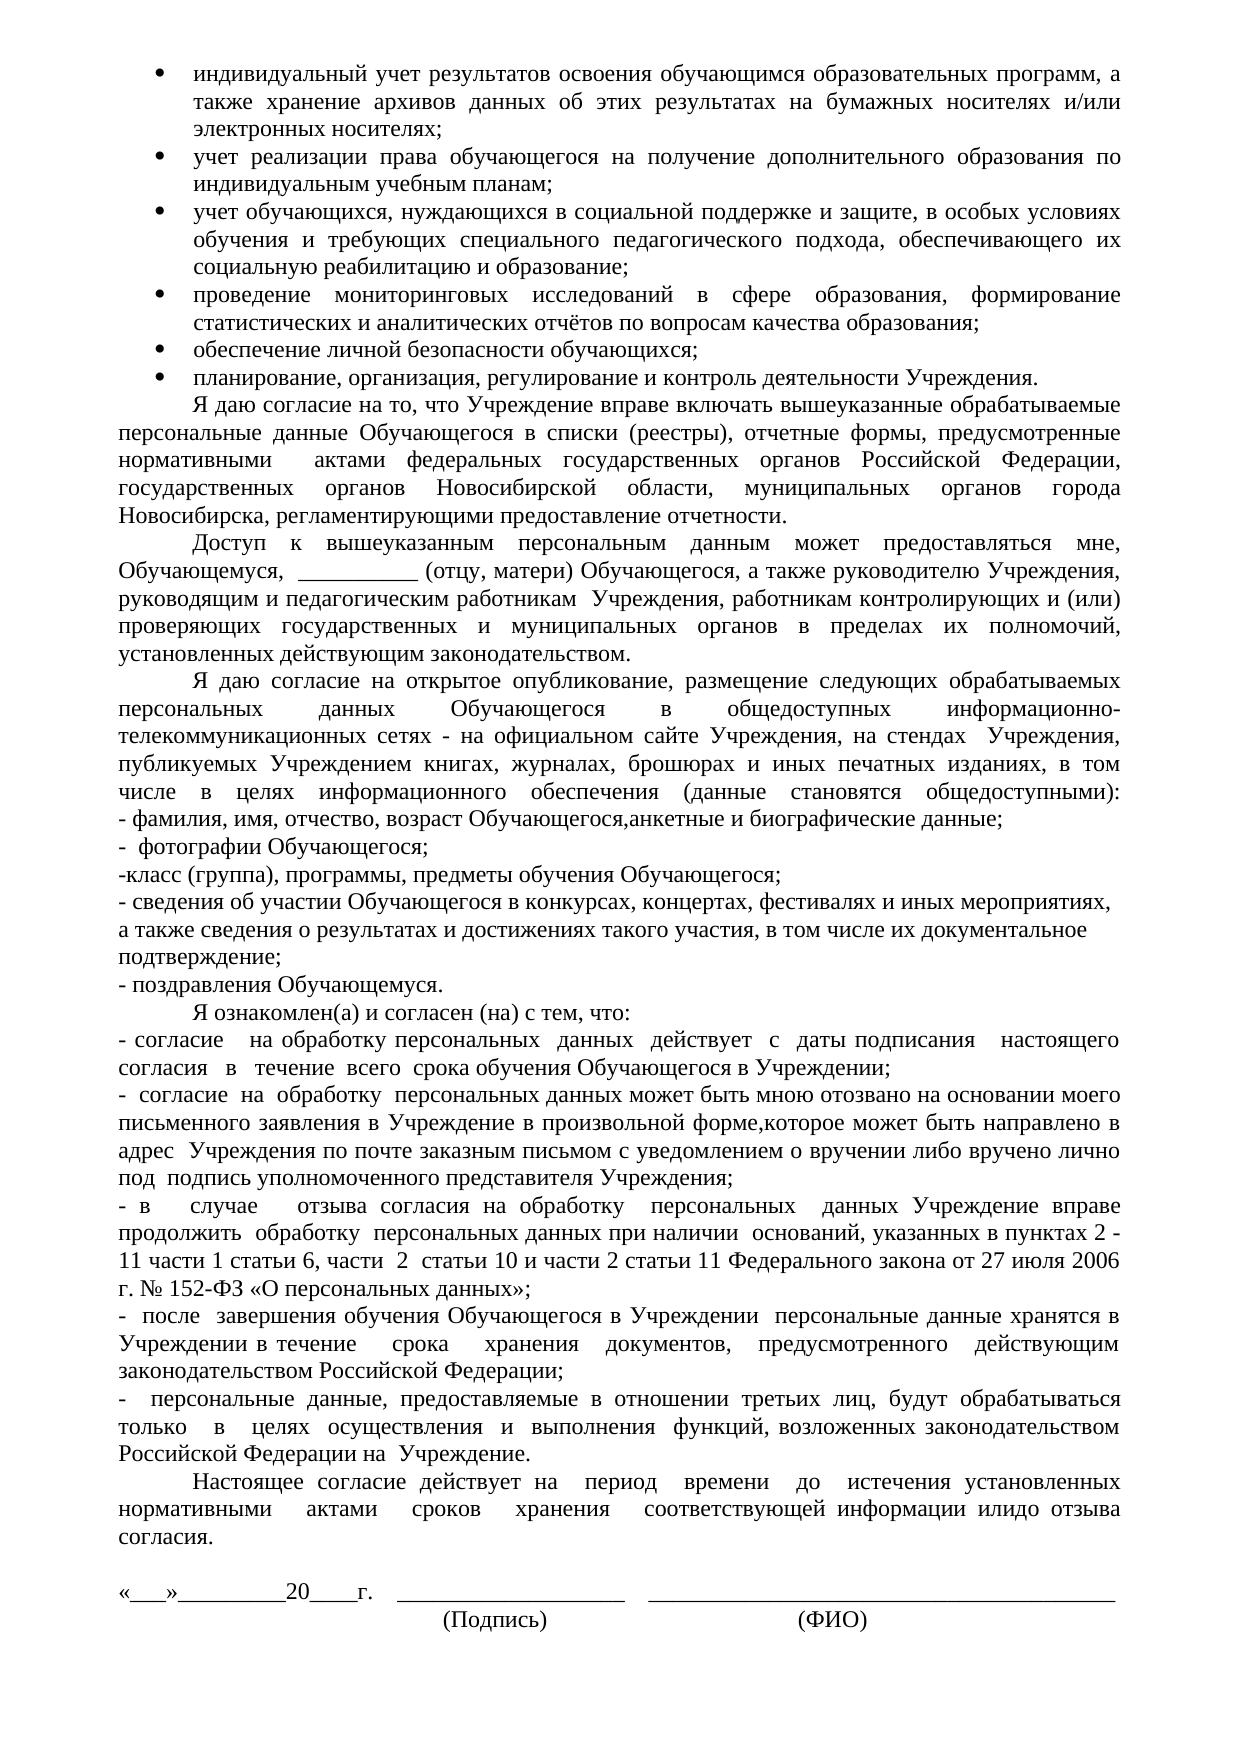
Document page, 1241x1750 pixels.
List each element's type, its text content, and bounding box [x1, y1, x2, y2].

text Доступ к вышеуказанным персональным данным может предоставляться мне, Обучающемуся, __________ (отцу, матери) Обучающегося, а также руководителю Учреждения, руководящим и педагогическим работникам Учреждения, работникам контролирующих и (или) проверяющих государственных и муниципальных органов в пределах их полномочий, установленных действующим законодательством. [118, 528, 1122, 666]
text «___»_________20____г. ___________________ _______________________________________ [118, 1577, 1122, 1605]
text - после завершения обучения Обучающегося в Учреждении персональные данные хранятся в Учреждении в течение срока хранения документов, предусмотренного действующим законодательством Российской Федерации; [118, 1301, 1122, 1384]
list обеспечение личной безопасности обучающихся; [156, 335, 1122, 363]
text Я даю согласие на то, что Учреждение вправе включать вышеуказанные обрабатываемые персональные данные Обучающегося в списки (реестры), отчетные формы, предусмотренные нормативными актами федеральных государственных органов Российской Федерации, государственных органов Новосибирской области, муниципальных органов города Новосибирска, регламентирующими предоставление отчетности. [118, 390, 1122, 528]
text - в случае отзыва согласия на обработку персональных данных Учреждение вправе продолжить обработку персональных данных при наличии оснований, указанных в пунктах 2 - 11 части 1 статьи 6, части 2 статьи 10 и части 2 статьи 11 Федерального закона от 27 июля 2006 г. № 152-ФЗ «О персональных данных»; [118, 1191, 1122, 1301]
text -класс (группа), программы, предметы обучения Обучающегося; - сведения об участии Обучающегося в конкурсах, концертах, фестивалях и иных мероприятиях, а также сведения о результатах и достижениях такого участия, в том числе их документальное подтверждение; - поздравления Обучающемуся. [118, 859, 1122, 998]
text Настоящее согласие действует на период времени до истечения установленных нормативными актами сроков хранения соответствующей информации илидо отзыва согласия. [118, 1467, 1122, 1550]
text - согласие на обработку персональных данных может быть мною отозвано на основании моего письменного заявления в Учреждение в произвольной форме,которое может быть направлено в адрес Учреждения по почте заказным письмом с уведомлением о вручении либо вручено лично под подпись уполномоченного представителя Учреждения; [118, 1080, 1122, 1191]
list учет реализации права обучающегося на получение дополнительного образования по индивидуальным учебным планам; [156, 142, 1122, 197]
text - персональные данные, предоставляемые в отношении третьих лиц, будут обрабатываться только в целях осуществления и выполнения функций, возложенных законодательством Российской Федерации на Учреждение. [118, 1384, 1122, 1467]
text - согласие на обработку персональных данных действует с даты подписания настоящего согласия в течение всего срока обучения Обучающегося в Учреждении; [118, 1025, 1122, 1080]
list учет обучающихся, нуждающихся в социальной поддержке и защите, в особых условиях обучения и требующих специального педагогического подхода, обеспечивающего их социальную реабилитацию и образование; [156, 197, 1122, 280]
list проведение мониторинговых исследований в сфере образования, формирование статистических и аналитических отчётов по вопросам качества образования; [156, 280, 1122, 335]
text Я даю согласие на открытое опубликование, размещение следующих обрабатываемых персональных данных Обучающегося в общедоступных информационно-телекоммуникационных сетях - на официальном сайте Учреждения, на стендах Учреждения, публикуемых Учреждением книгах, журналах, брошюрах и иных печатных изданиях, в том числе в целях информационного обеспечения (данные становятся общедоступными): - фамилия, имя, отчество, возраст Обучающегося,анкетные и биографические данные; [118, 666, 1122, 832]
text - фотографии Обучающегося; [118, 832, 1122, 859]
text (Подпись) (ФИО) [118, 1605, 1122, 1632]
list планирование, организация, регулирование и контроль деятельности Учреждения. [156, 363, 1122, 390]
text Я ознакомлен(а) и согласен (на) с тем, что: [118, 998, 1122, 1025]
list индивидуальный учет результатов освоения обучающимся образовательных программ, а также хранение архивов данных об этих результатах на бумажных носителях и/или электронных носителях; [156, 59, 1122, 142]
